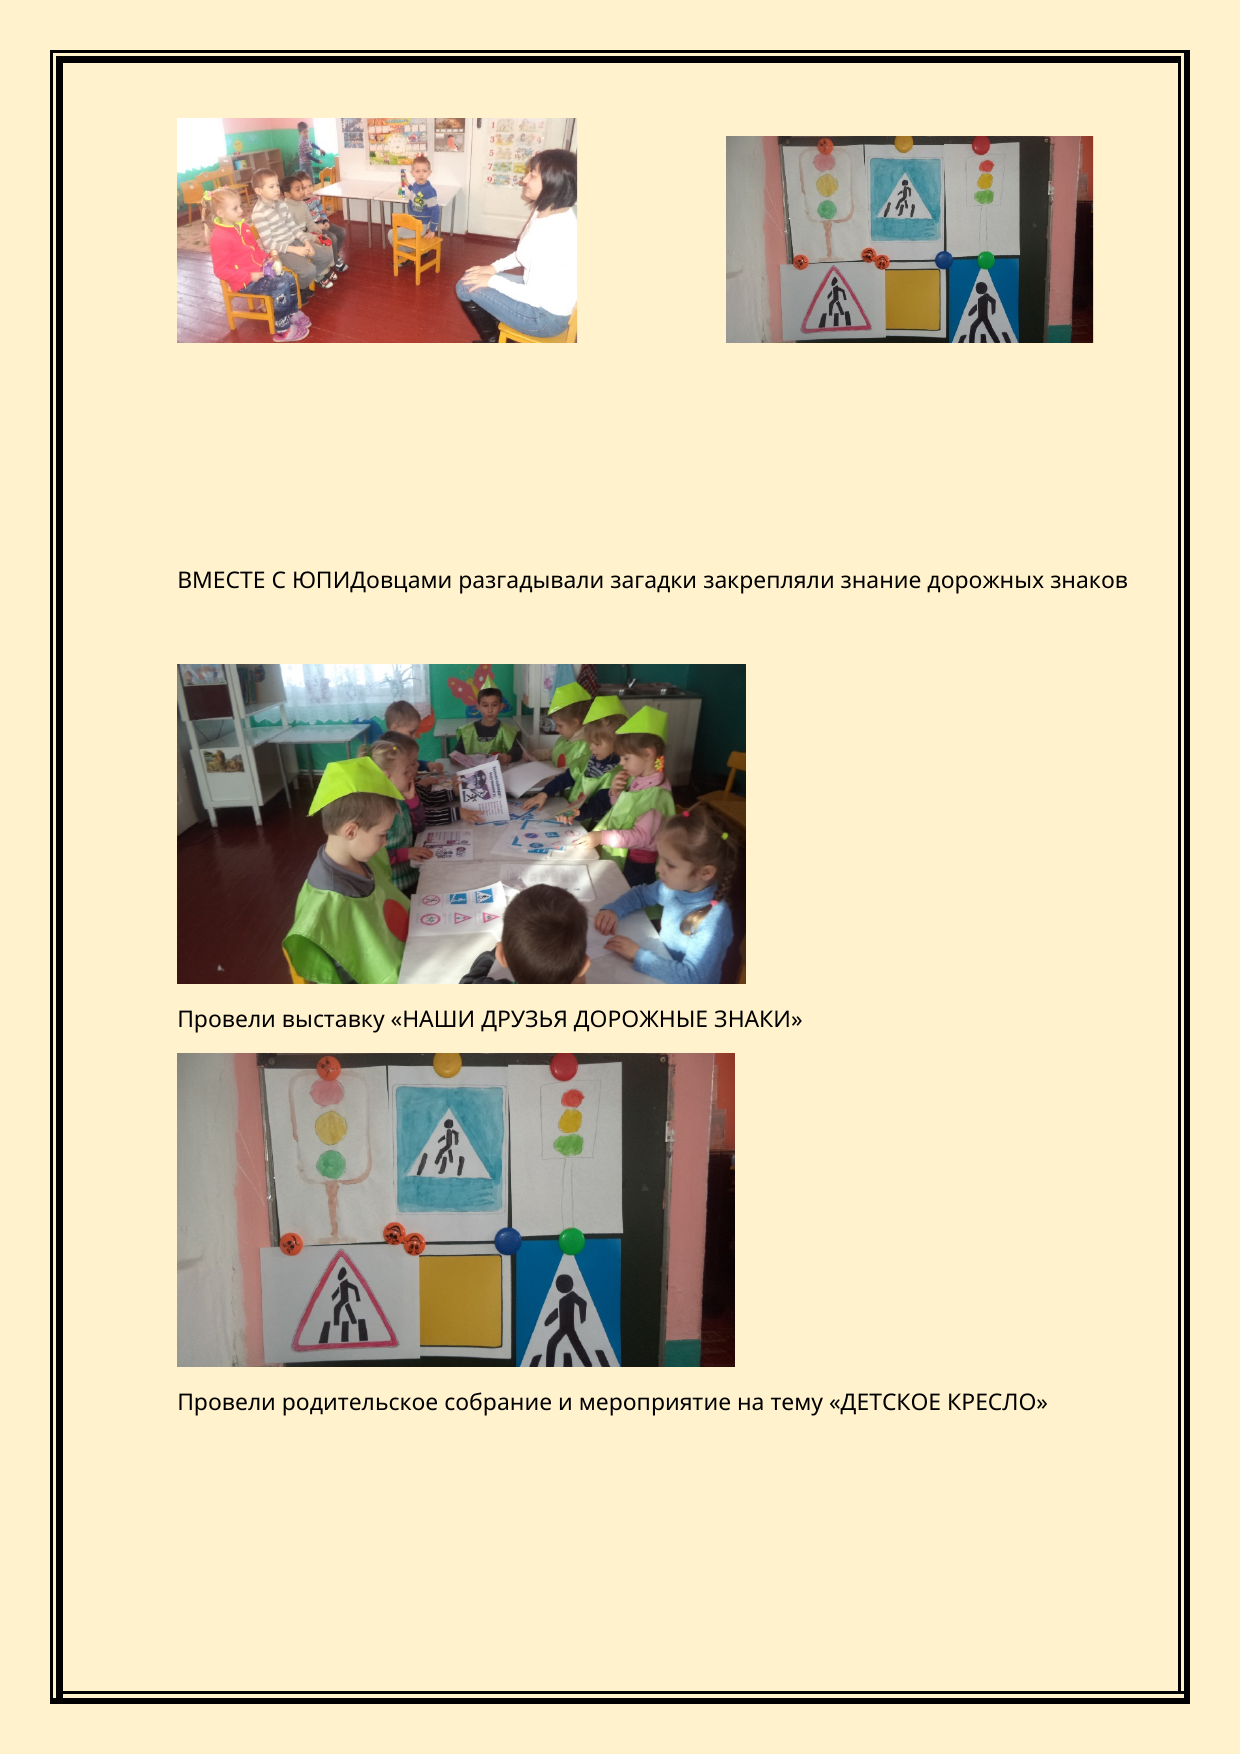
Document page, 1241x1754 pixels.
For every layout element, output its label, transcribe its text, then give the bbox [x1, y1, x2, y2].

text ВМЕСТЕ С ЮПИДовцами разгадывали загадки закрепляли знание дорожных знаков [177, 563, 1152, 595]
text Провели родительское собрание и мероприятие на тему «ДЕТСКОЕ КРЕСЛО» [177, 1386, 1152, 1417]
picture [177, 1053, 735, 1367]
picture [177, 118, 578, 343]
picture [726, 136, 1094, 343]
text Провели выставку «НАШИ ДРУЗЬЯ ДОРОЖНЫЕ ЗНАКИ» [177, 1003, 1152, 1034]
picture [177, 664, 746, 984]
